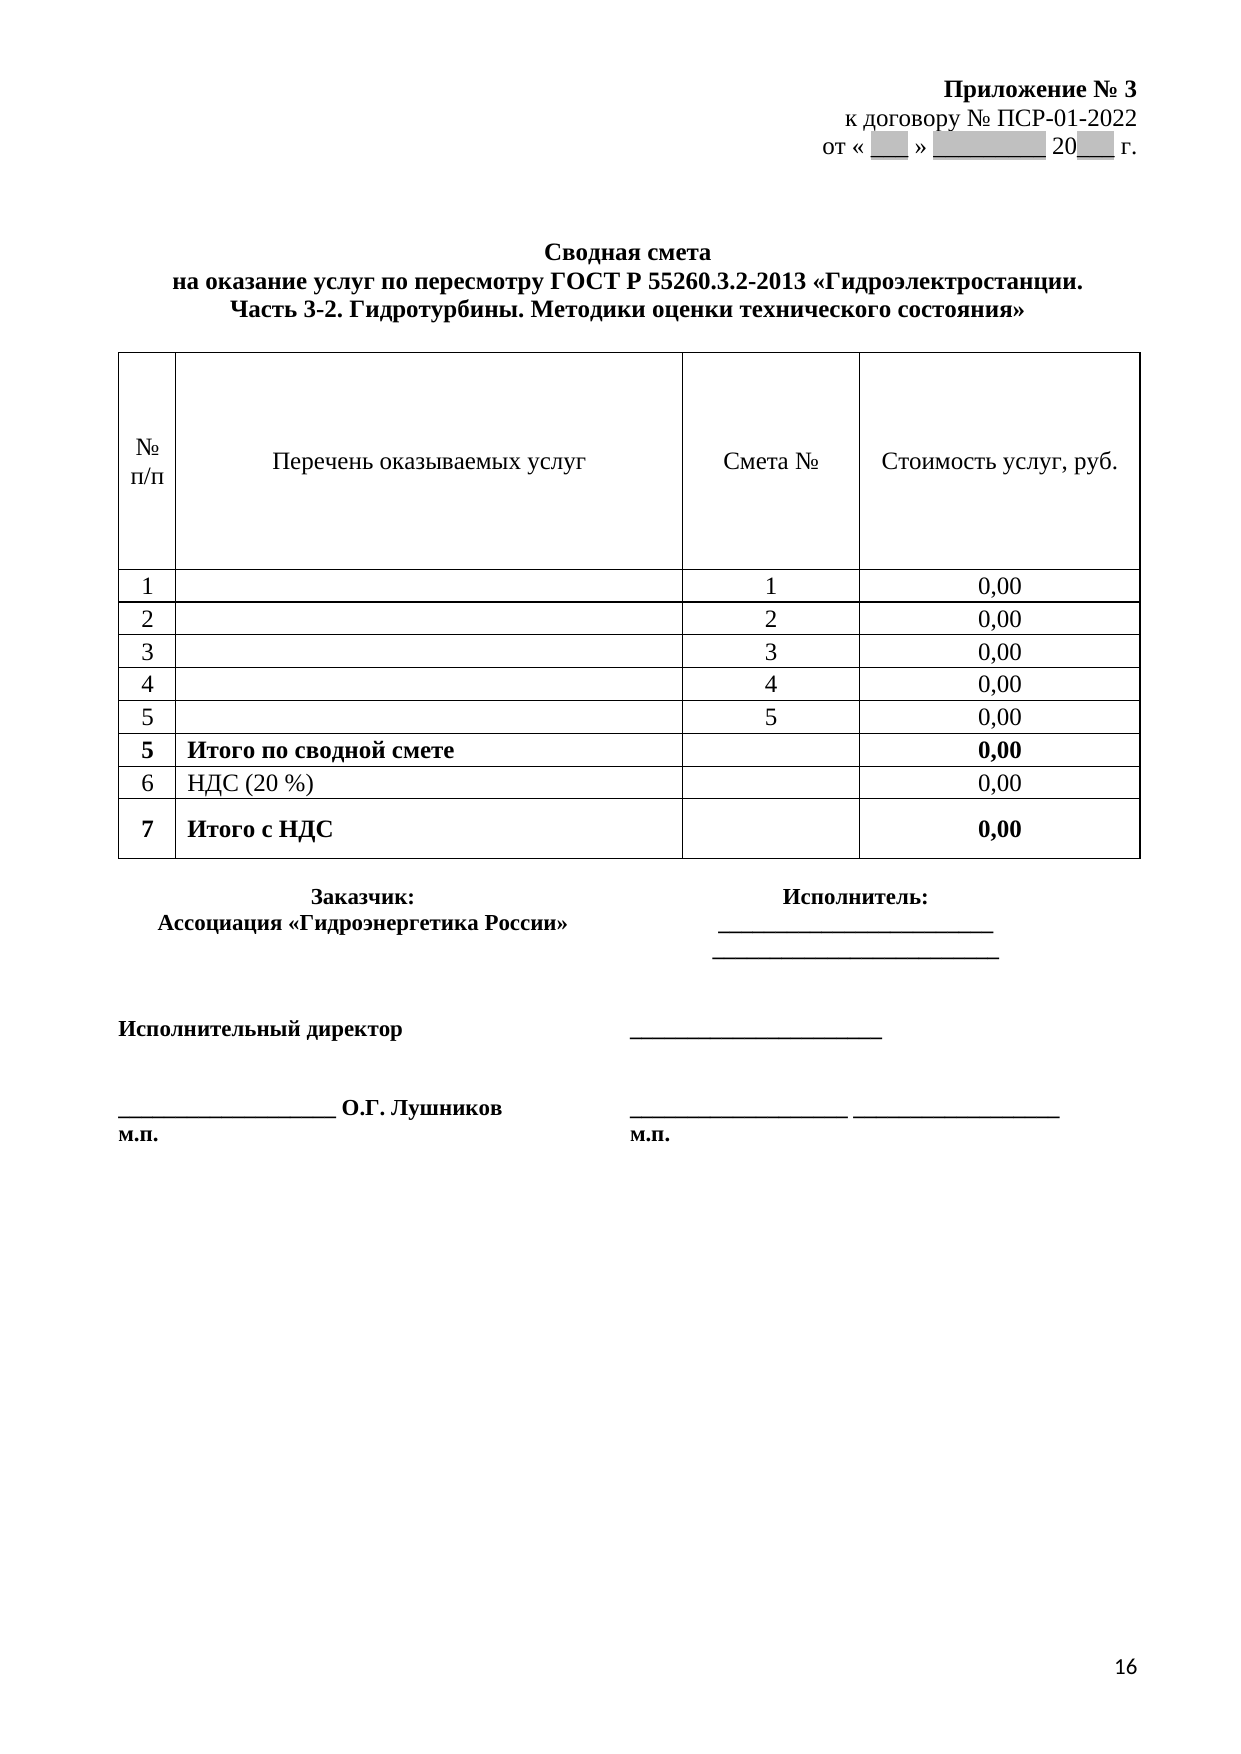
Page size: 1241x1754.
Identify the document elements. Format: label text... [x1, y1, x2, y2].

table_cell 3 [119, 635, 175, 667]
table_cell НДС (20 %) [176, 767, 682, 798]
table_cell 0,00 [860, 767, 1139, 798]
table_cell [176, 603, 682, 634]
table_cell Исполнительный директор ___________________ О.Г. Лушников м.п. [107, 1015, 618, 1146]
table_cell 4 [683, 668, 859, 700]
table_header Заказчик: Ассоциация «Гидроэнергетика России» [107, 883, 618, 1014]
text Сводная смета [118, 237, 1137, 266]
table_cell [176, 635, 682, 667]
table_cell 0,00 [860, 734, 1139, 766]
table_cell 3 [683, 635, 859, 667]
table_header Исполнитель: ________________________ _________________________ [619, 883, 1093, 1014]
table_cell [176, 570, 682, 601]
table_cell 1 [119, 570, 175, 601]
table_header Перечень оказываемых услуг [176, 353, 682, 569]
table_cell 4 [119, 668, 175, 700]
text Приложение № 3 [568, 74, 1137, 103]
table_cell 0,00 [860, 570, 1139, 601]
table_cell [176, 668, 682, 700]
table_cell 1 [683, 570, 859, 601]
table_header № п/п [119, 353, 175, 569]
table_cell 2 [119, 603, 175, 634]
table_cell 7 [119, 799, 175, 858]
table_cell 0,00 [860, 635, 1139, 667]
table_header Смета № [683, 353, 859, 569]
table_cell 0,00 [860, 603, 1139, 634]
table_cell 5 [683, 701, 859, 733]
table_cell 0,00 [860, 668, 1139, 700]
table_cell [683, 734, 859, 766]
table_cell 5 [119, 734, 175, 766]
text к договору № ПСР-01-2022 [568, 103, 1137, 131]
text Часть 3-2. Гидротурбины. Методики оценки технического состояния» [118, 294, 1137, 323]
table_cell [683, 799, 859, 858]
table_cell 5 [119, 701, 175, 733]
table_cell 6 [119, 767, 175, 798]
table_cell Итого по сводной смете [176, 734, 682, 766]
table_cell [176, 701, 682, 733]
table_cell ______________________ ___________________ __________________ м.п. [619, 1015, 1093, 1146]
table_cell 0,00 [860, 799, 1139, 858]
text на оказание услуг по пересмотру ГОСТ Р 55260.3.2-2013 «Гидроэлектростанции. [118, 266, 1137, 294]
table_cell 0,00 [860, 701, 1139, 733]
table_cell [683, 767, 859, 798]
table_cell Итого с НДС [176, 799, 682, 858]
table_header Стоимость услуг, руб. [860, 353, 1139, 569]
table_cell 2 [683, 603, 859, 634]
text от « ___ » _________ 20___ г. [118, 131, 871, 160]
